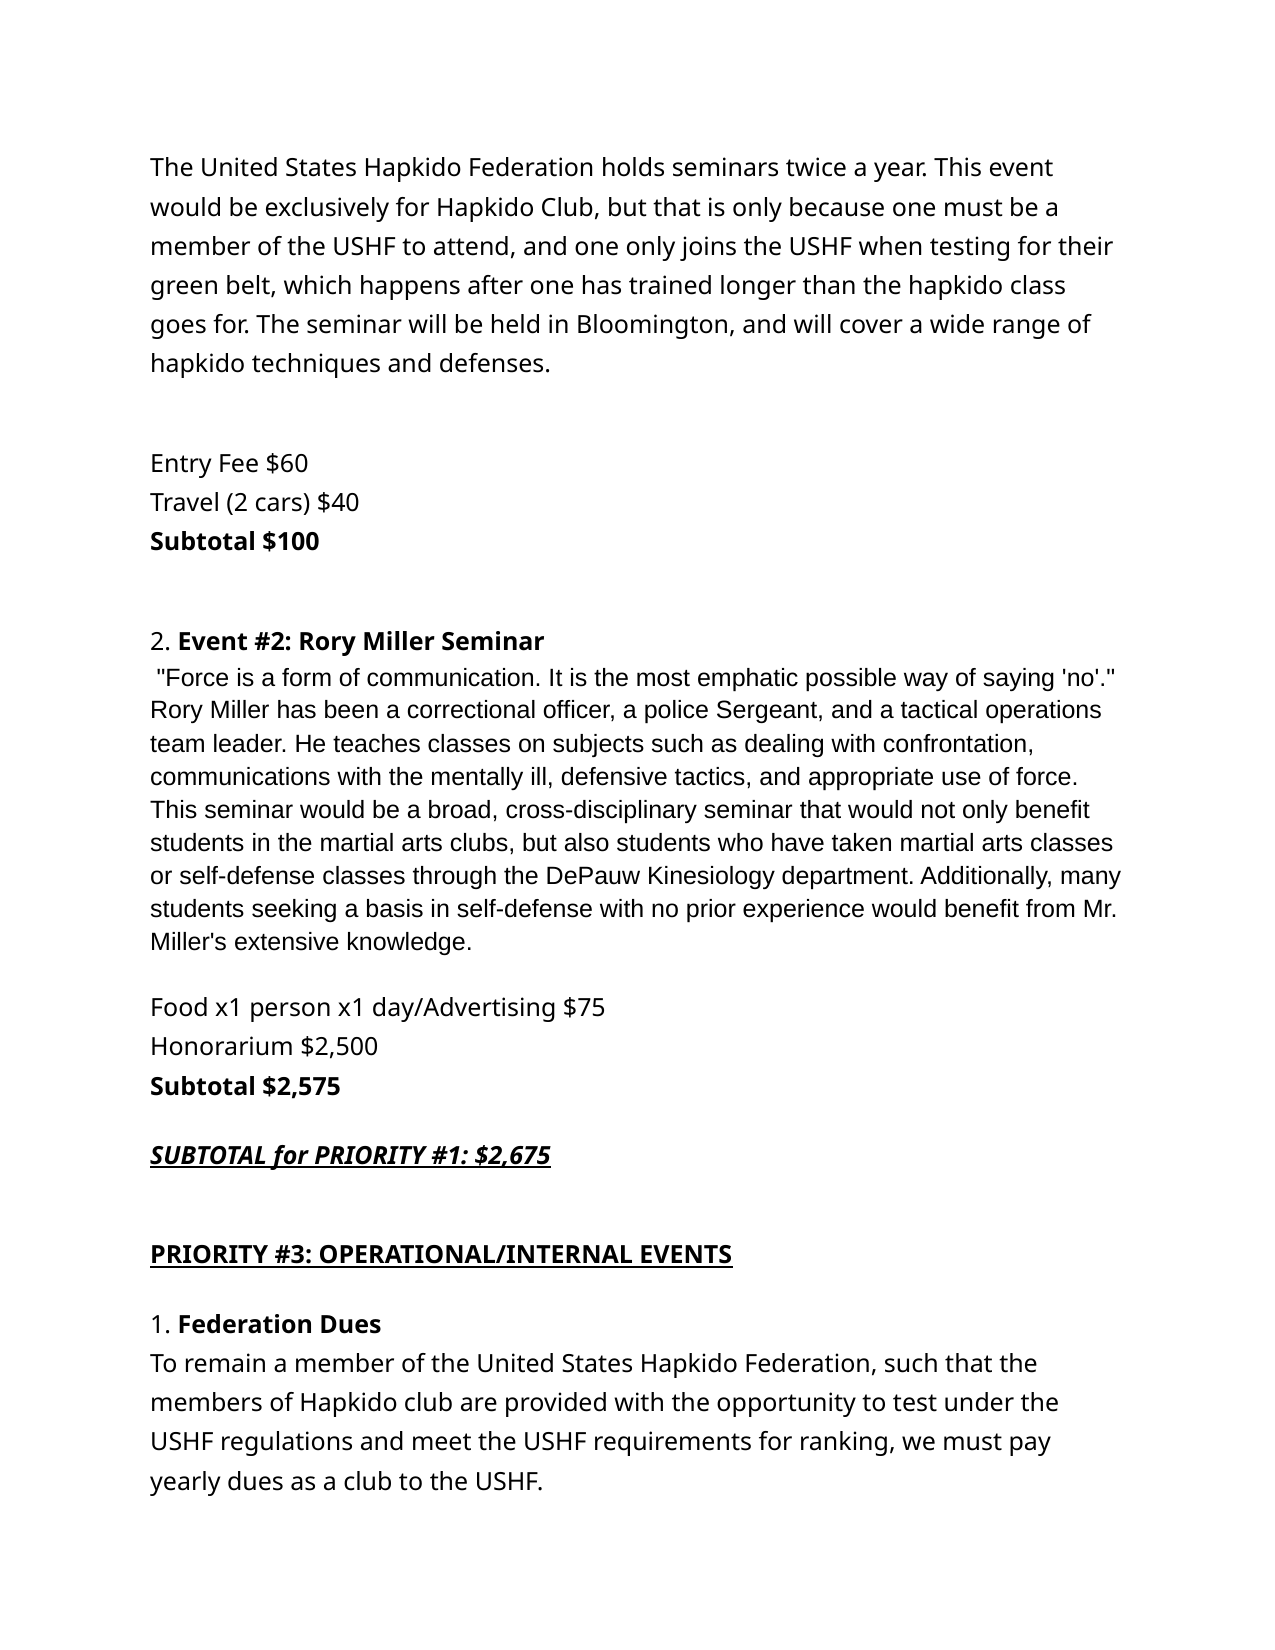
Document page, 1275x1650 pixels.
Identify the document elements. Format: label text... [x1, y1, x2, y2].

text Honorarium $2,500 [150, 1029, 1125, 1063]
text 2. Event #2: Rory Miller Seminar [150, 623, 1125, 657]
text Subtotal $2,575 [150, 1068, 1125, 1102]
text Food x1 person x1 day/Advertising $75 [150, 990, 1125, 1024]
text PRIORITY #3: OPERATIONAL/INTERNAL EVENTS [150, 1237, 1125, 1271]
text Entry Fee $60 [150, 445, 1125, 479]
text SUBTOTAL for PRIORITY #1: $2,675 [150, 1138, 1125, 1172]
text 1. Federation Dues [150, 1307, 1125, 1341]
text To remain a member of the United States Hapkido Federation, such that the members of Hapkido club are provided with the opportunity to test under the USHF regulations and meet the USHF requirements for ranking, we must pay yearly dues as a club to the USHF. [150, 1346, 1125, 1497]
text Subtotal $100 [150, 524, 1125, 558]
text Travel (2 cars) $40 [150, 484, 1125, 519]
text The United States Hapkido Federation holds seminars twice a year. This event would be exclusively for Hapkido Club, but that is only because one must be a member of the USHF to attend, and one only joins the USHF when testing for their green belt, which happens after one has trained longer than the hapkido class goes for. The seminar will be held in Bloomington, and will cover a wide range of hapkido techniques and defenses. [150, 150, 1125, 380]
text "Force is a form of communication. It is the most emphatic possible way of saying 'no'." Rory Miller has been a correctional officer, a police Sergeant, and a tactical operations team leader. He teaches classes on subjects such as dealing with confrontation, communications with the mentally ill, defensive tactics, and appropriate use of force. This seminar would be a broad, cross-disciplinary seminar that would not only benefit students in the martial arts clubs, but also students who have taken martial arts classes or self-defense classes through the DePauw Kinesiology department. Additionally, many students seeking a basis in self-defense with no prior experience would benefit from Mr. Miller's extensive knowledge. [150, 662, 1125, 955]
